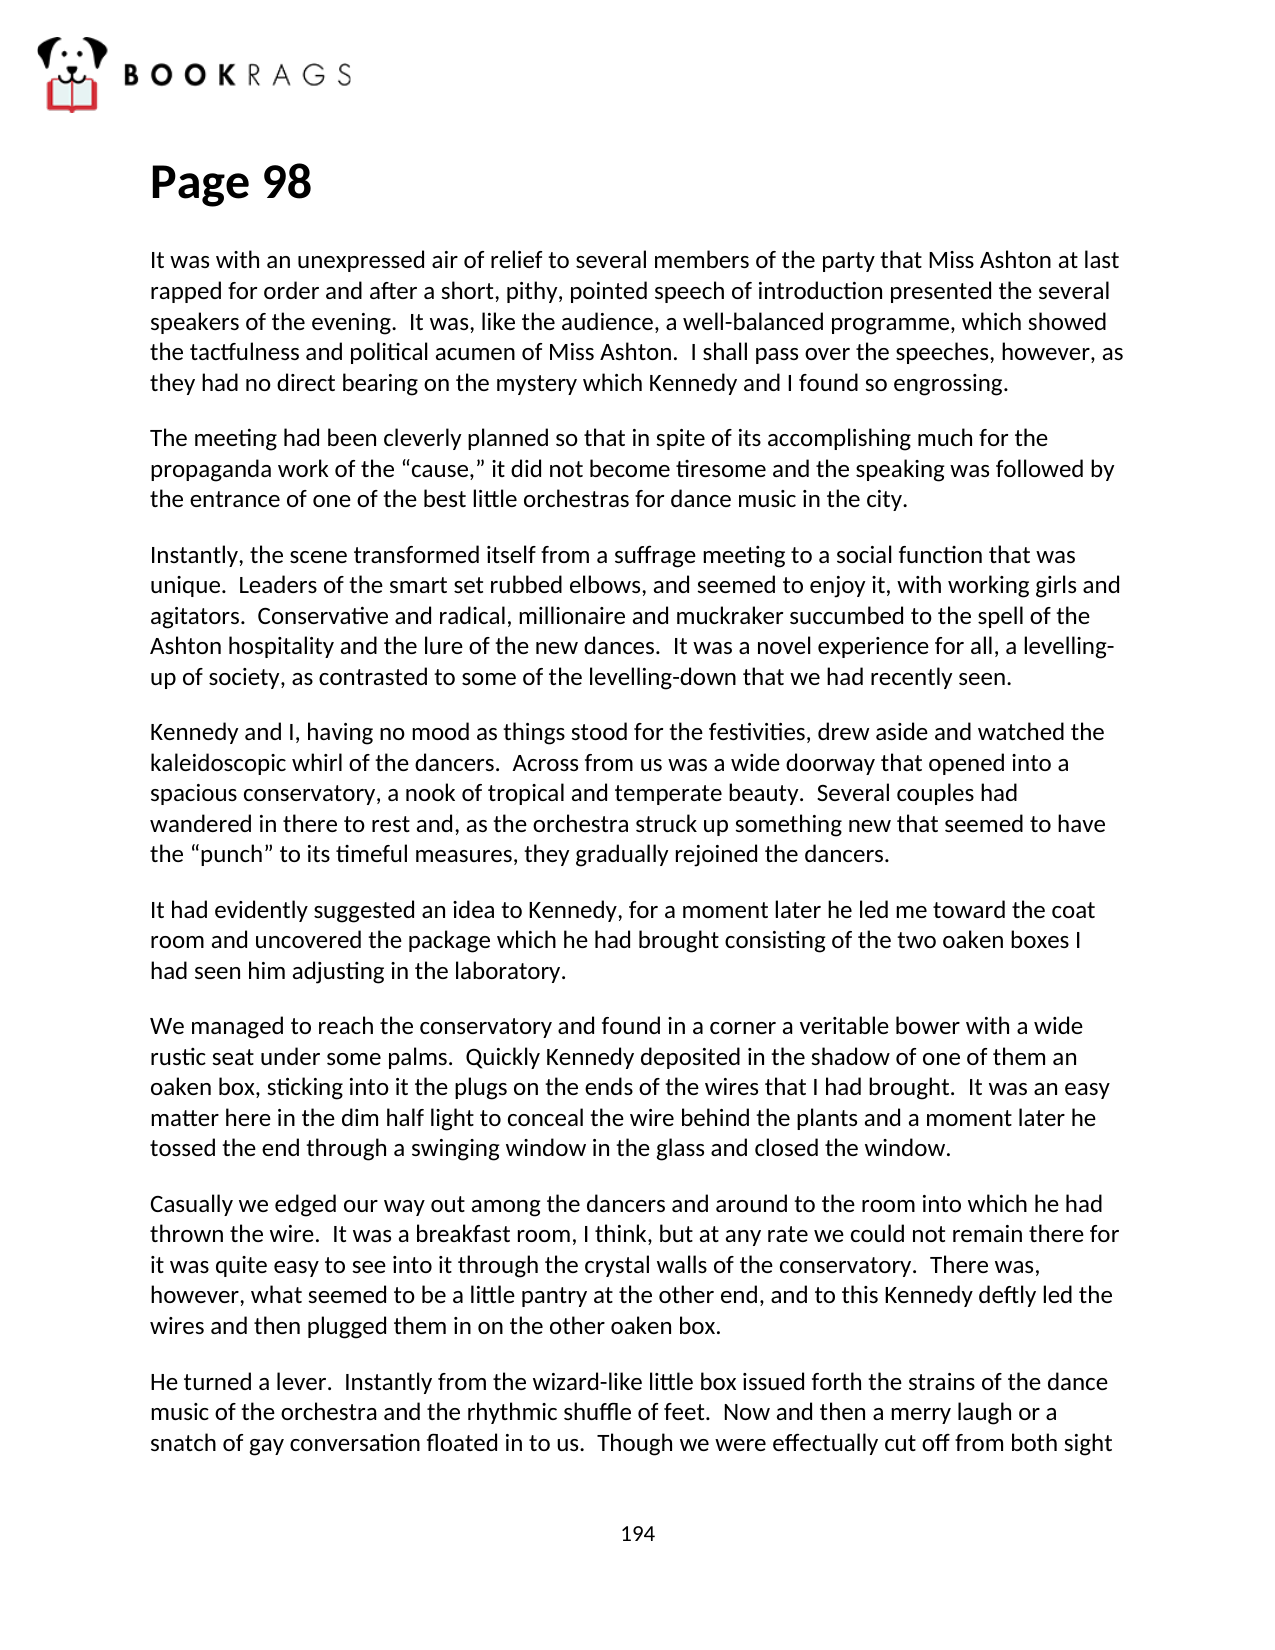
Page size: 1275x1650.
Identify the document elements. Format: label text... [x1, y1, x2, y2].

text It had evidently suggested an idea to Kennedy, for a moment later he led me toward the coat room and uncovered the package which he had brought consisting of the two oaken boxes I had seen him adjusting in the laboratory. [150, 894, 1125, 986]
text It was with an unexpressed air of relief to several members of the party that Miss Ashton at last rapped for order and after a short, pithy, pointed speech of introduction presented the several speakers of the evening. It was, like the audience, a well-balanced programme, which showed the tactfulness and political acumen of Miss Ashton. I shall pass over the speeches, however, as they had no direct bearing on the mystery which Kennedy and I found so engrossing. [150, 244, 1125, 397]
text We managed to reach the conservatory and found in a corner a veritable bower with a wide rustic seat under some palms. Quickly Kennedy deposited in the shadow of one of them an oaken box, sticking into it the plugs on the ends of the wires that I had brought. It was an easy matter here in the dim half light to conceal the wire behind the plants and a moment later he tossed the end through a swinging window in the glass and closed the window. [150, 1011, 1125, 1163]
text The meeting had been cleverly planned so that in spite of its accomplishing much for the propaganda work of the “cause,” it did not become tiresome and the speaking was followed by the entrance of one of the best little orchestras for dance music in the city. [150, 422, 1125, 514]
text Instantly, the scene transformed itself from a suffrage meeting to a social function that was unique. Leaders of the smart set rubbed elbows, and seemed to enjoy it, with working girls and agitators. Conservative and radical, millionaire and muckraker succumbed to the spell of the Ashton hospitality and the lure of the new dances. It was a novel experience for all, a levelling-up of society, as contrasted to some of the levelling-down that we had recently seen. [150, 539, 1125, 691]
text Kennedy and I, having no mood as things stood for the festivities, drew aside and watched the kaleidoscopic whirl of the dancers. Across from us was a wide doorway that opened into a spacious conservatory, a nook of tropical and temperate beauty. Several couples had wandered in there to rest and, as the orchestra struck up something new that seemed to have the “punch” to its timeful measures, they gradually rejoined the dancers. [150, 716, 1125, 869]
text Casually we edged our way out among the dancers and around to the room into which he had thrown the wire. It was a breakfast room, I think, but at any rate we could not remain there for it was quite easy to see into it through the crystal walls of the conservatory. There was, however, what seemed to be a little pantry at the other end, and to this Kennedy deftly led the wires and then plugged them in on the other oaken box. [150, 1188, 1125, 1341]
text Page 98 [150, 150, 1125, 211]
picture [37, 37, 351, 113]
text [150, 1366, 1125, 1457]
